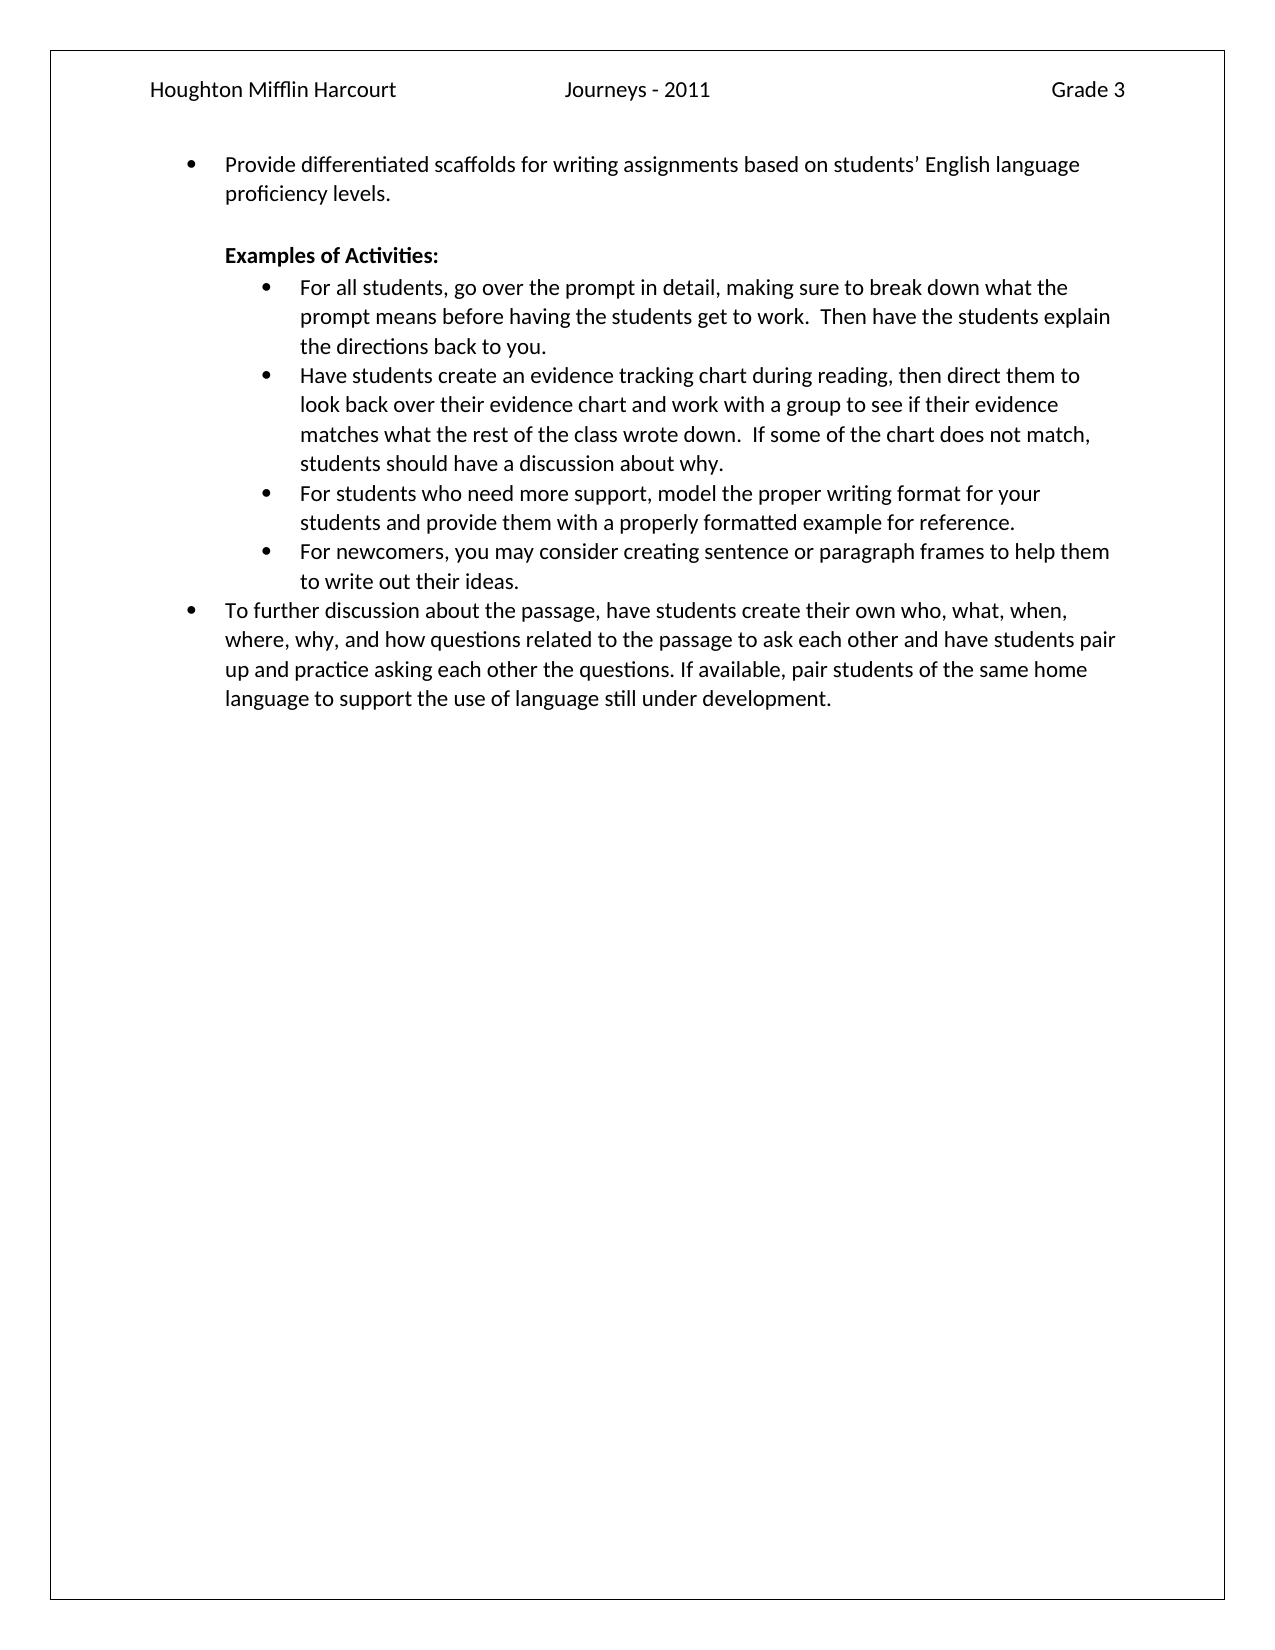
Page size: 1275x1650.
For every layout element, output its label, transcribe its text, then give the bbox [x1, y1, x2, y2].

list For newcomers, you may consider creating sentence or paragraph frames to help them to write out their ideas. [262, 537, 1125, 595]
list For students who need more support, model the proper writing format for your students and provide them with a properly formatted example for reference. [262, 479, 1125, 536]
list For all students, go over the prompt in detail, making sure to break down what the prompt means before having the students get to work. Then have the students explain the directions back to you. [262, 273, 1125, 360]
list Examples of Activities: [225, 241, 1125, 269]
list To further discussion about the passage, have students create their own who, what, when, where, why, and how questions related to the passage to ask each other and have students pair up and practice asking each other the questions. If available, pair students of the same home language to support the use of language still under development. [187, 596, 1125, 712]
list Provide differentiated scaffolds for writing assignments based on students’ English language proficiency levels. [187, 150, 1125, 207]
list Have students create an evidence tracking chart during reading, then direct them to look back over their evidence chart and work with a group to see if their evidence matches what the rest of the class wrote down. If some of the chart does not match, students should have a discussion about why. [262, 361, 1125, 477]
